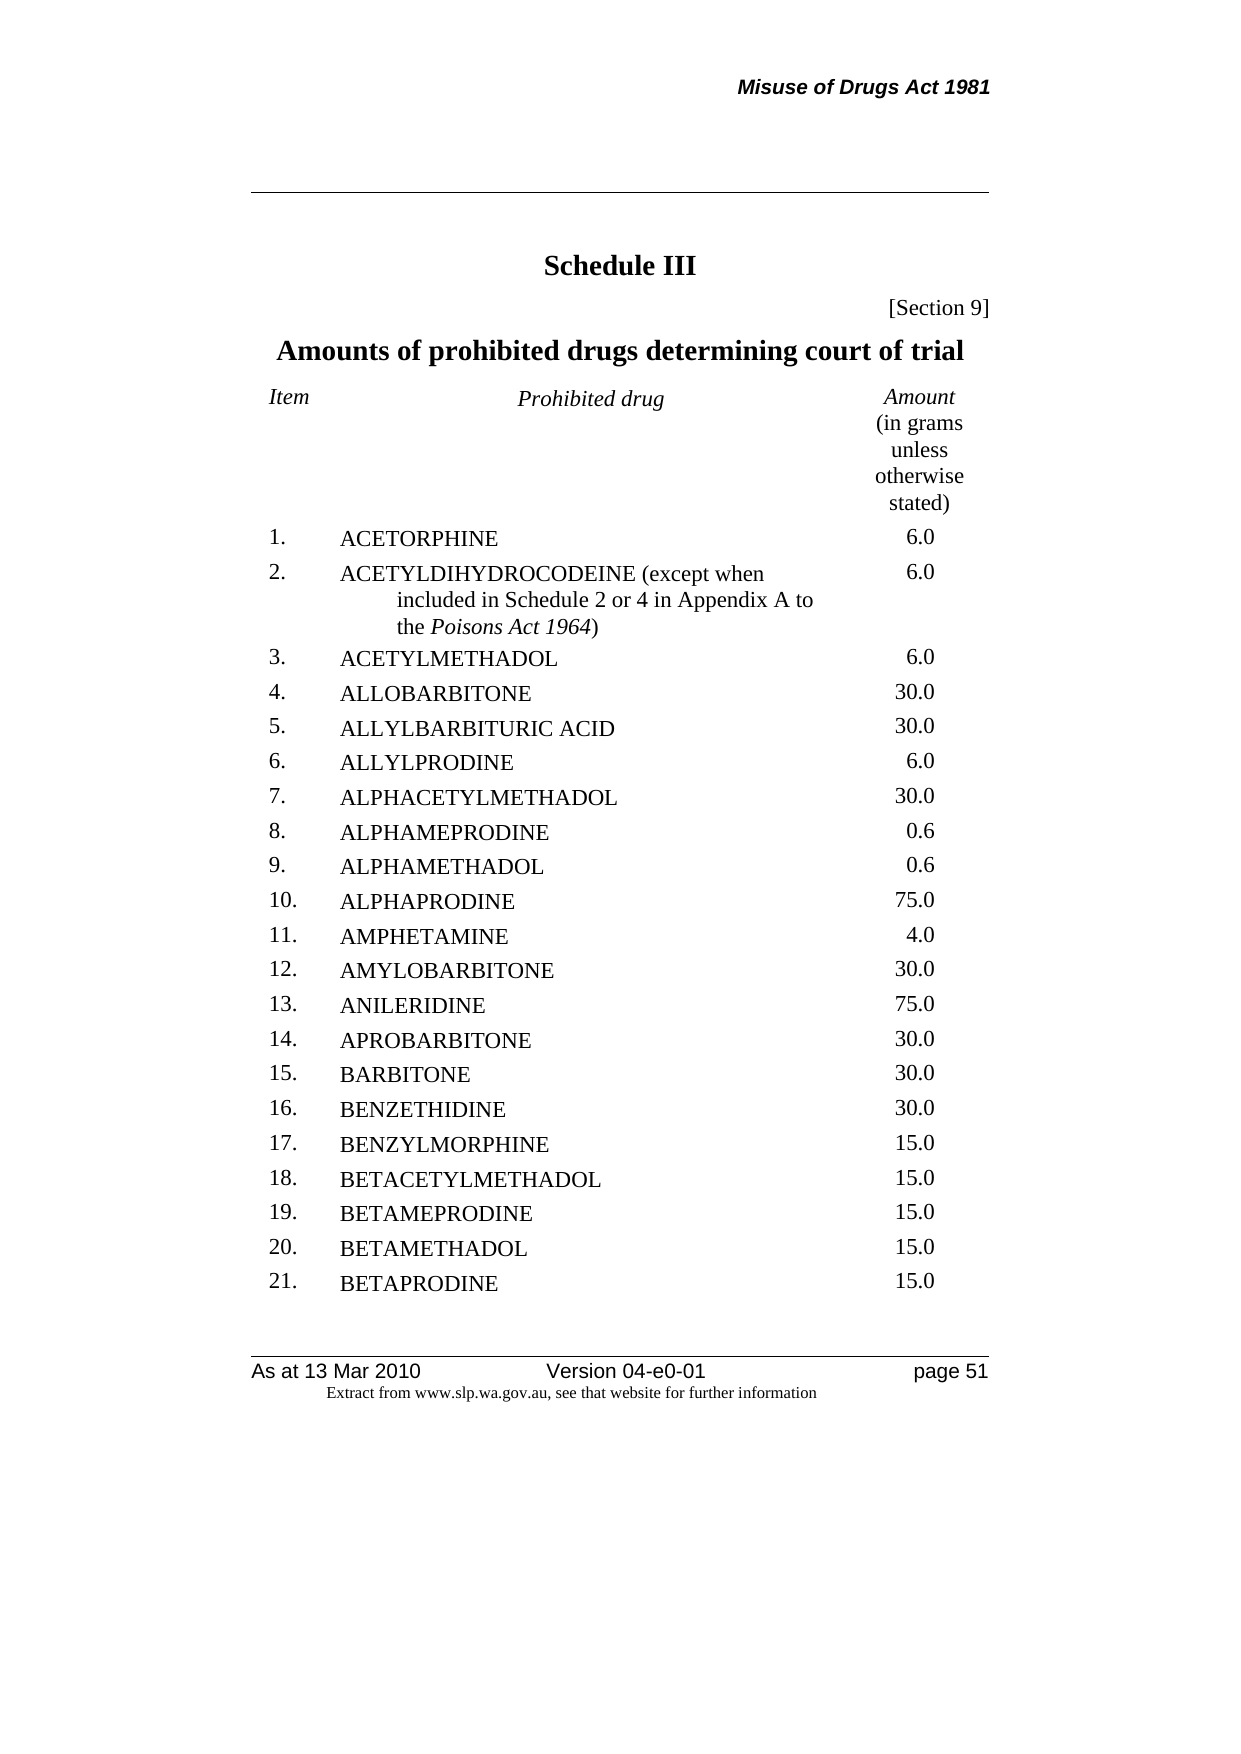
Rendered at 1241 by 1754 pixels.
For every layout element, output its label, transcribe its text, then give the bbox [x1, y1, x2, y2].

table_cell ALLYLPRODINE [325, 743, 857, 778]
table_cell 15.0 [857, 1159, 982, 1194]
table_cell 0.6 [857, 813, 982, 847]
table_cell BENZYLMORPHINE [325, 1125, 857, 1159]
table_cell 11. [254, 917, 325, 951]
table_cell 4. [254, 674, 325, 708]
table_cell 15.0 [857, 1125, 982, 1159]
table_cell 4.0 [857, 917, 982, 951]
subtitle Amounts of prohibited drugs determining court of trial [251, 333, 989, 366]
table_cell 19. [254, 1194, 325, 1229]
table_cell 18. [254, 1159, 325, 1194]
table_cell ACETORPHINE [325, 519, 857, 554]
table_cell 7. [254, 778, 325, 812]
table_cell 6.0 [857, 554, 982, 639]
table_cell ACETYLMETHADOL [325, 639, 857, 674]
table_cell 30.0 [857, 1021, 982, 1055]
table_cell BETAMEPRODINE [325, 1194, 857, 1229]
table_cell 30.0 [857, 951, 982, 986]
table_header Prohibited drug [325, 379, 857, 519]
table_header Amount (in grams unless otherwise stated) [857, 379, 982, 519]
table_cell ALPHAPRODINE [325, 882, 857, 917]
table_cell 15.0 [857, 1229, 982, 1263]
table_cell BETAMETHADOL [325, 1229, 857, 1263]
table_cell 17. [254, 1125, 325, 1159]
table_cell 16. [254, 1090, 325, 1125]
table_cell 6.0 [857, 519, 982, 554]
table_cell 30.0 [857, 674, 982, 708]
table_cell BETACETYLMETHADOL [325, 1159, 857, 1194]
table_cell 30.0 [857, 778, 982, 812]
table_cell 21. [254, 1264, 325, 1298]
table_cell AMPHETAMINE [325, 917, 857, 951]
table_cell 8. [254, 813, 325, 847]
table_cell 10. [254, 882, 325, 917]
table_cell 14. [254, 1021, 325, 1055]
subtitle Schedule III [251, 248, 989, 282]
table_cell 6.0 [857, 743, 982, 778]
table_cell ACETYLDIHYDROCODEINE (except when included in Schedule 2 or 4 in Appendix A to the Poisons Act 1964) [325, 554, 857, 639]
table_cell ALLYLBARBITURIC ACID [325, 709, 857, 743]
table_cell BENZETHIDINE [325, 1090, 857, 1125]
table_cell ALPHAMEPRODINE [325, 813, 857, 847]
table_cell 20. [254, 1229, 325, 1263]
text [Section 9] [251, 294, 989, 320]
table_cell 9. [254, 847, 325, 882]
table_cell 6. [254, 743, 325, 778]
table_cell 12. [254, 951, 325, 986]
table_cell ALPHAMETHADOL [325, 847, 857, 882]
table_cell BETAPRODINE [325, 1264, 857, 1298]
table_cell 30.0 [857, 1055, 982, 1090]
table_cell 15.0 [857, 1264, 982, 1298]
table_header Item [254, 379, 325, 519]
table_cell 15. [254, 1055, 325, 1090]
table_cell 1. [254, 519, 325, 554]
table_cell 30.0 [857, 1090, 982, 1125]
table_cell 2. [254, 554, 325, 639]
table_cell ALLOBARBITONE [325, 674, 857, 708]
table_cell 5. [254, 709, 325, 743]
table_cell 13. [254, 986, 325, 1021]
table_cell 6.0 [857, 639, 982, 674]
table_cell BARBITONE [325, 1055, 857, 1090]
table_cell 75.0 [857, 882, 982, 917]
table_cell 15.0 [857, 1194, 982, 1229]
table_cell 3. [254, 639, 325, 674]
table_cell 75.0 [857, 986, 982, 1021]
table_cell APROBARBITONE [325, 1021, 857, 1055]
table_cell 0.6 [857, 847, 982, 882]
table_cell AMYLOBARBITONE [325, 951, 857, 986]
table_cell ANILERIDINE [325, 986, 857, 1021]
table_cell 30.0 [857, 709, 982, 743]
table_cell ALPHACETYLMETHADOL [325, 778, 857, 812]
